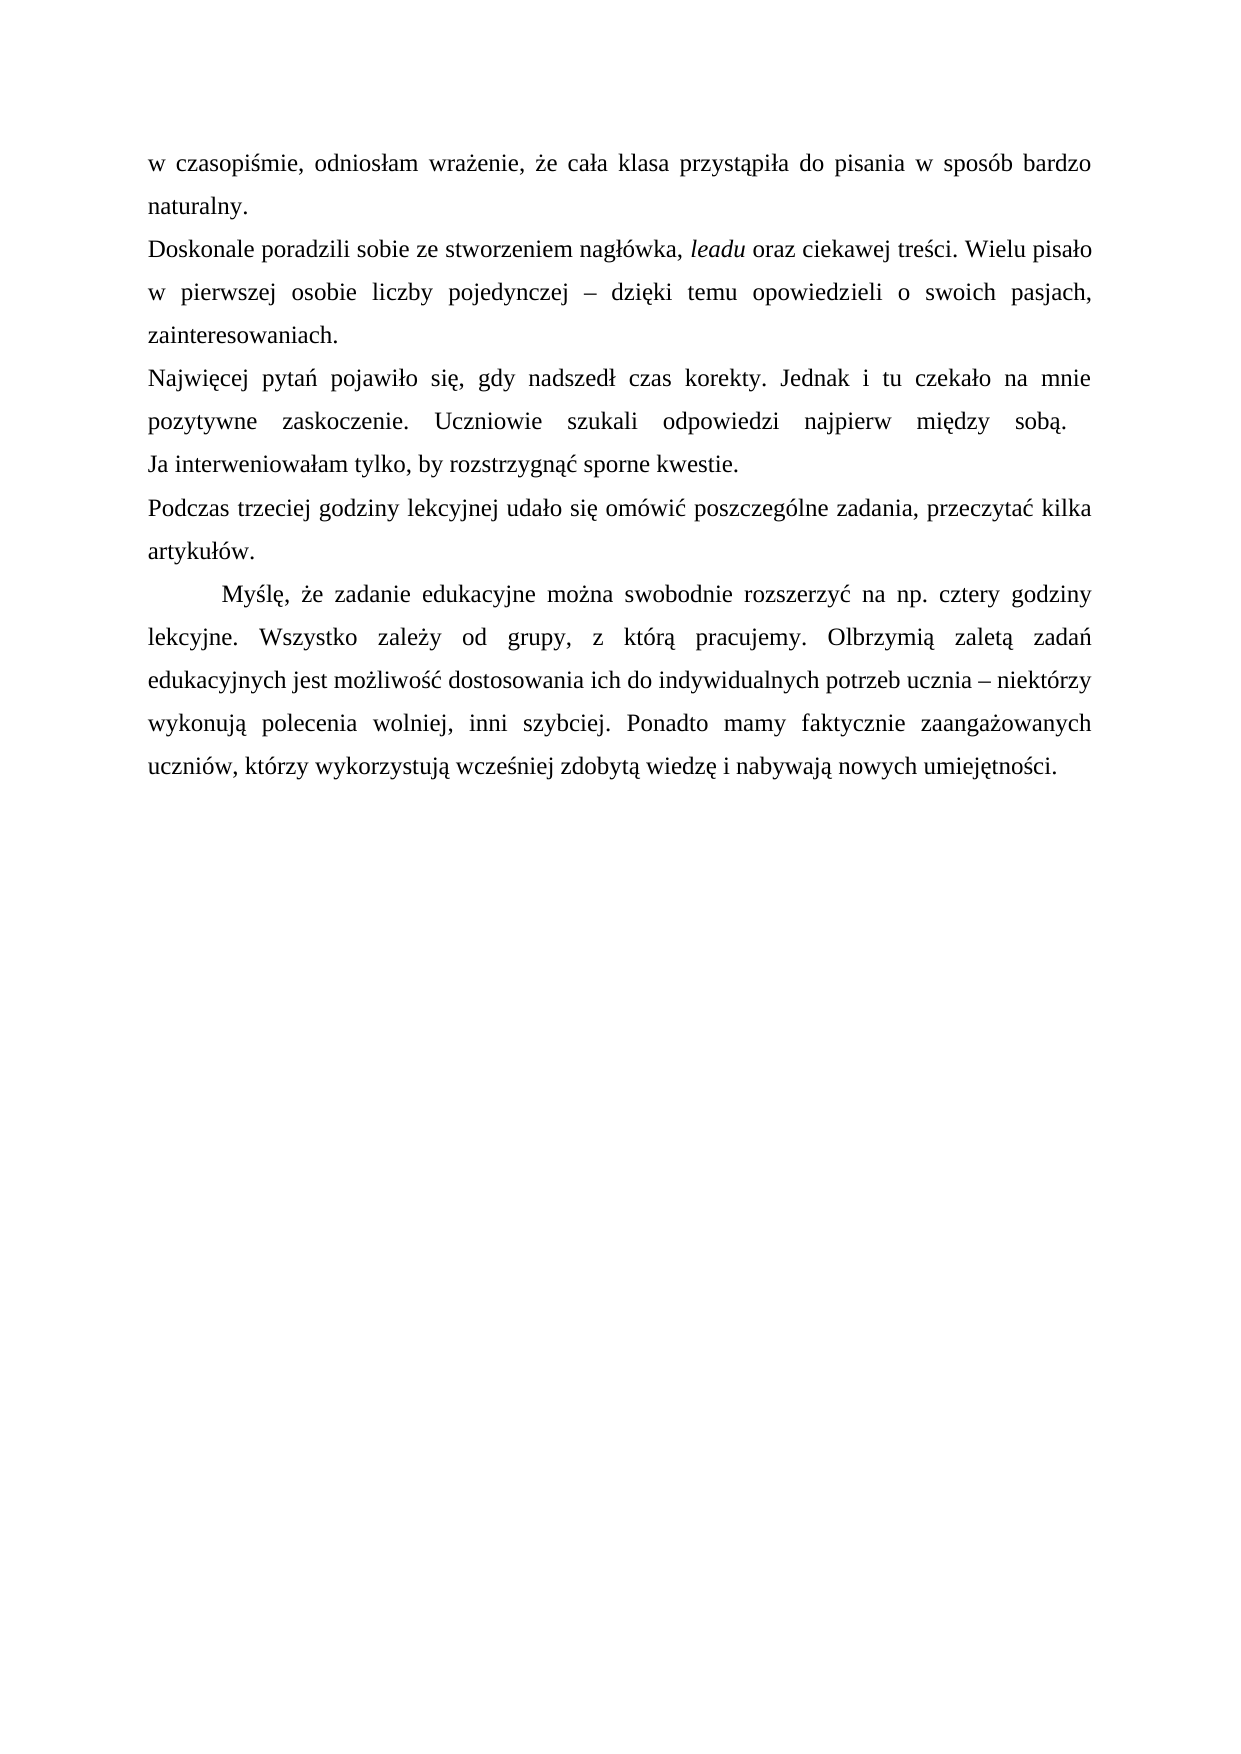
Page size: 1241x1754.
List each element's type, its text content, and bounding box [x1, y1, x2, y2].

text Myślę, że zadanie edukacyjne można swobodnie rozszerzyć na np. cztery godziny lekcyjne. Wszystko zależy od grupy, z którą pracujemy. Olbrzymią zaletą zadań edukacyjnych jest możliwość dostosowania ich do indywidualnych potrzeb ucznia – niektórzy wykonują polecenia wolniej, inni szybciej. Ponadto mamy faktycznie zaangażowanych uczniów, którzy wykorzystują wcześniej zdobytą wiedzę i nabywają nowych umiejętności. [148, 579, 1093, 780]
text Doskonale poradzili sobie ze stworzeniem nagłówka, leadu oraz ciekawej treści. Wielu pisało w pierwszej osobie liczby pojedynczej – dzięki temu opowiedzieli o swoich pasjach, zainteresowaniach. [148, 234, 1093, 349]
text Najwięcej pytań pojawiło się, gdy nadszedł czas korekty. Jednak i tu czekało na mnie pozytywne zaskoczenie. Uczniowie szukali odpowiedzi najpierw między sobą. Ja interweniowałam tylko, by rozstrzygnąć sporne kwestie. [148, 363, 1093, 478]
text Podczas trzeciej godziny lekcyjnej udało się omówić poszczególne zadania, przeczytać kilka artykułów. [148, 493, 1093, 564]
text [148, 148, 1093, 219]
